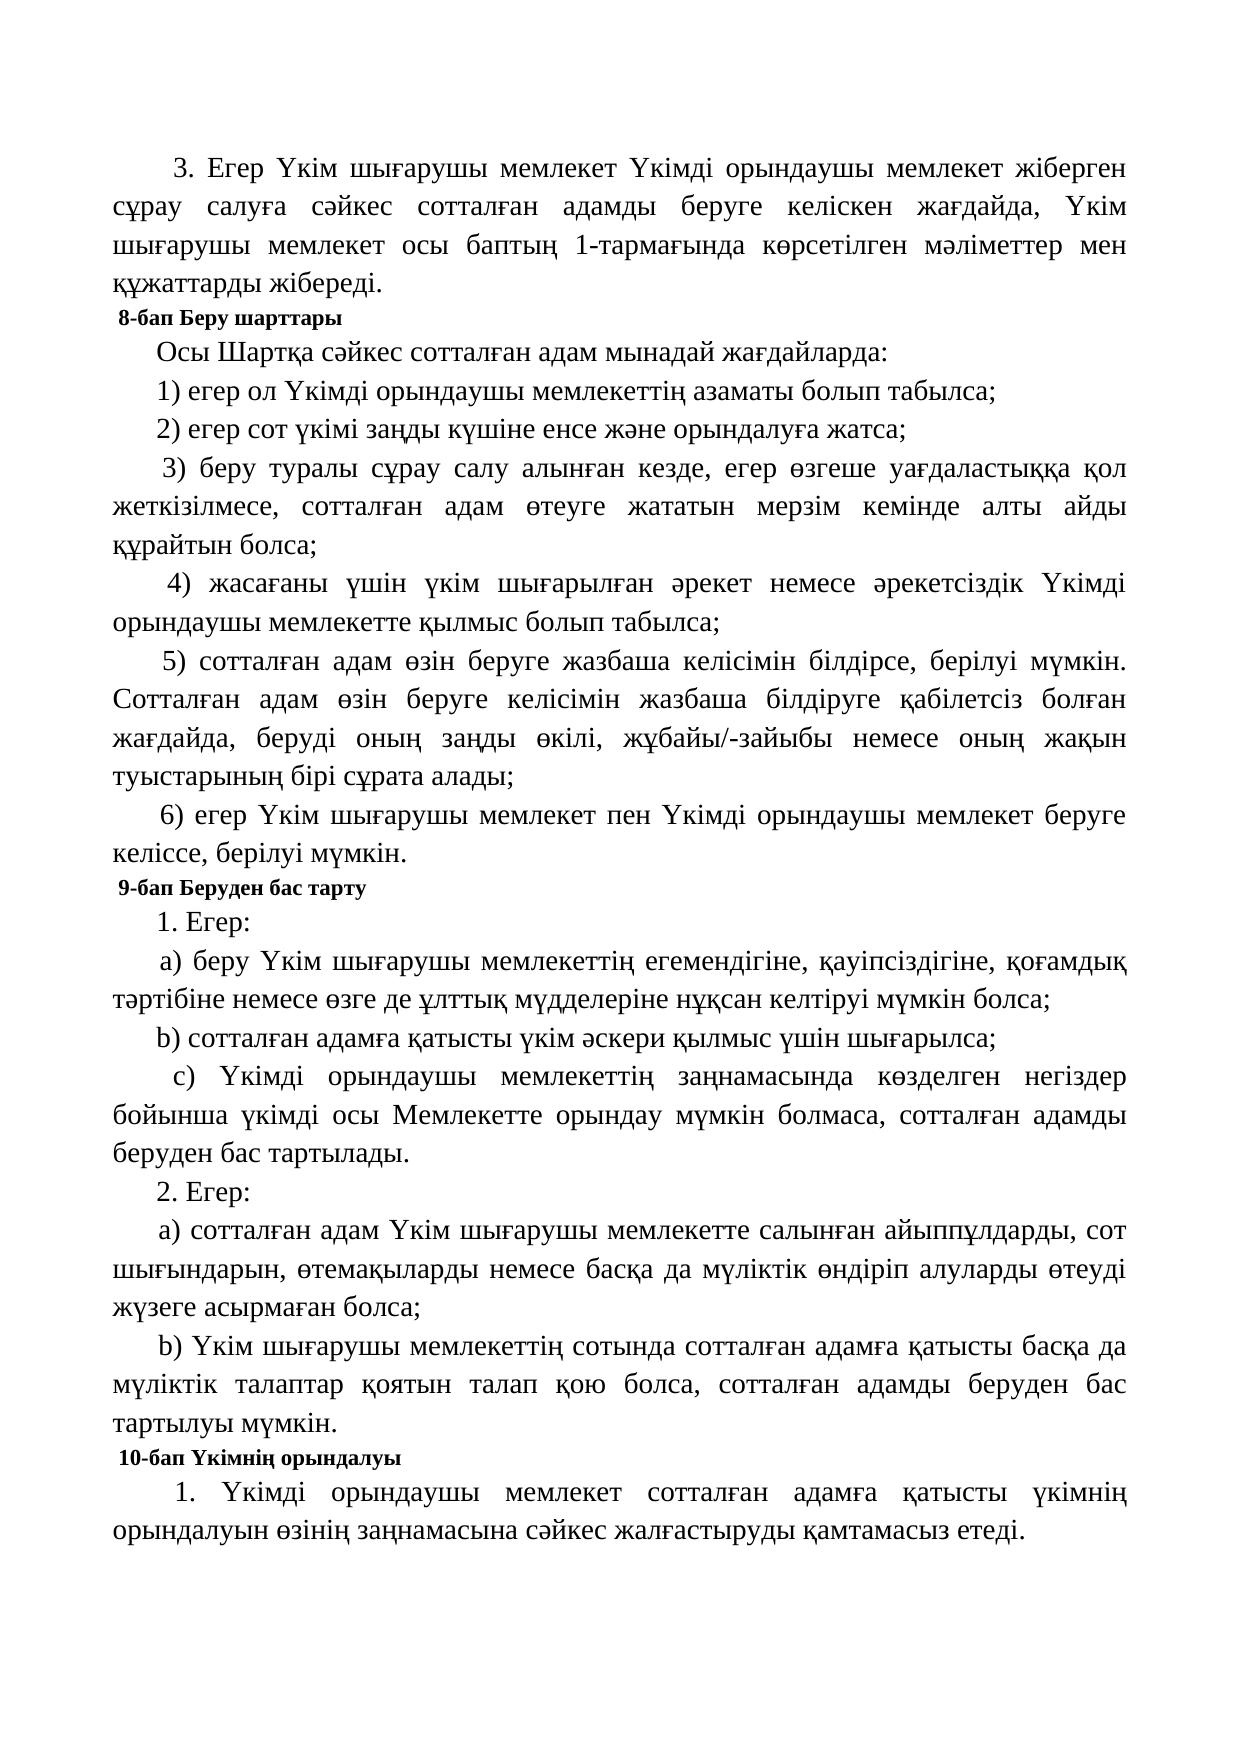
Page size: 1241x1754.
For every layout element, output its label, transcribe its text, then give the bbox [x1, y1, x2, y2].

text 2. Егер: [112, 1174, 1128, 1207]
text 9-бап Беруден бас тарту [112, 874, 1128, 900]
text c) Үкімді орындаушы мемлекеттің заңнамасында көзделген негіздер бойынша үкімді осы Мемлекетте орындау мүмкін болмаса, сотталған адамды беруден бас тартылады. [112, 1058, 1128, 1169]
text 8-бап Беру шарттары [112, 304, 1128, 331]
text Осы Шартқа сәйкес сотталған адам мынадай жағдайларда: [112, 334, 1128, 368]
text 5) сотталған адам өзін беруге жазбаша келісімін білдірсе, берілуі мүмкін. Сотталған адам өзін беруге келісімін жазбаша білдіруге қабілетсіз болған жағдайда, беруді оның заңды өкілі, жұбайы/-зайыбы немесе оның жақын туыстарының бірі сұрата алады; [112, 643, 1128, 792]
text 1. Егер: [112, 904, 1128, 938]
text b) Үкім шығарушы мемлекеттің сотында сотталған адамға қатысты басқа да мүліктік талаптар қоятын талап қою болса, сотталған адамды беруден бас тартылуы мүмкін. [112, 1328, 1128, 1439]
text 4) жасағаны үшін үкім шығарылған әрекет немесе әрекетсіздік Үкімді орындаушы мемлекетте қылмыс болып табылса; [112, 566, 1128, 638]
text 1) егер ол Үкімді орындаушы мемлекеттің азаматы болып табылса; [112, 373, 1128, 406]
text 3) беру туралы сұрау салу алынған кезде, егер өзгеше уағдаластыққа қол жеткізілмесе, сотталған адам өтеуге жататын мерзім кемінде алты айды құрайтын болса; [112, 450, 1128, 561]
text a) беру Үкім шығарушы мемлекеттің егемендігіне, қауіпсіздігіне, қоғамдық тәртібіне немесе өзге де ұлттық мүдделеріне нұқсан келтіруі мүмкін болса; [112, 943, 1128, 1015]
text 1. Үкімді орындаушы мемлекет сотталған адамға қатысты үкімнің орындалуын өзінің заңнамасына сәйкес жалғастыруды қамтамасыз етеді. [112, 1474, 1128, 1546]
text 6) егер Үкім шығарушы мемлекет пен Үкімді орындаушы мемлекет беруге келіссе, берілуі мүмкін. [112, 797, 1128, 869]
text 3. Егер Үкім шығарушы мемлекет Үкімді орындаушы мемлекет жіберген сұрау салуға сәйкес сотталған адамды беруге келіскен жағдайда, Үкім шығарушы мемлекет осы баптың 1-тармағында көрсетілген мәліметтер мен құжаттарды жібереді. [112, 150, 1128, 299]
text b) сотталған адамға қатысты үкім әскери қылмыс үшін шығарылса; [112, 1020, 1128, 1053]
text а) сотталған адам Үкім шығарушы мемлекетте салынған айыппұлдарды, сот шығындарын, өтемақыларды немесе басқа да мүліктік өндіріп алуларды өтеуді жүзеге асырмаған болса; [112, 1212, 1128, 1323]
text 10-бап Үкімнің орындалуы [112, 1444, 1128, 1470]
text 2) егер сот үкімі заңды күшіне енсе және орындалуға жатса; [112, 411, 1128, 445]
